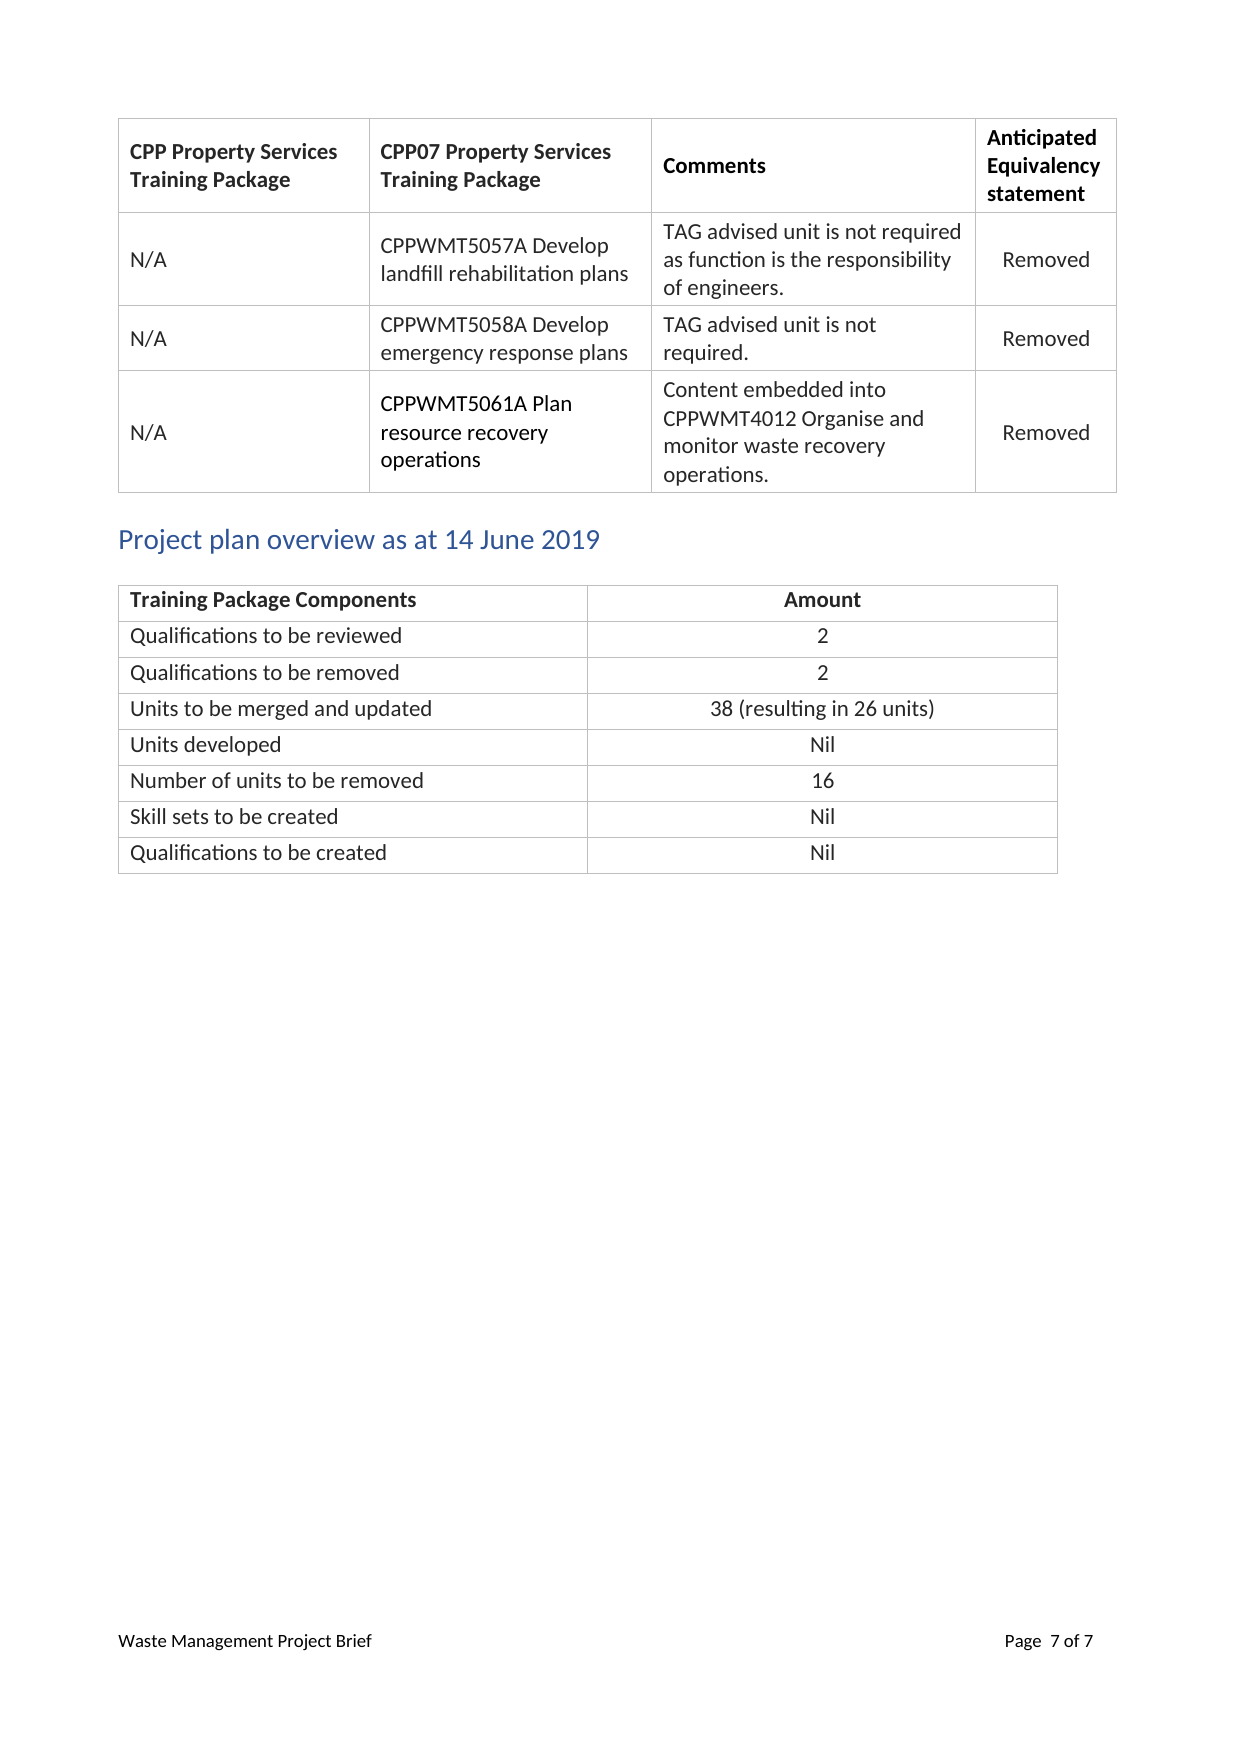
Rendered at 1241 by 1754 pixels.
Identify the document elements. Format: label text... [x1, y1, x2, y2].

table_cell Removed [976, 306, 1116, 370]
table_cell CPPWMT5057A Develop landfill rehabilitation plans [370, 213, 651, 305]
table_cell Removed [976, 371, 1116, 492]
table_cell Number of units to be removed [119, 766, 587, 801]
table_cell Qualifications to be created [119, 838, 587, 873]
text Project plan overview as at 14 June 2019 [118, 521, 1116, 557]
table_cell Nil [588, 802, 1057, 837]
table_cell Content embedded into CPPWMT4012 Organise and monitor waste recovery operations. [652, 371, 975, 492]
table_cell N/A [119, 371, 369, 492]
table_cell Nil [588, 730, 1057, 765]
table_cell Nil [588, 838, 1057, 873]
table_header Anticipated Equivalency statement [976, 119, 1116, 212]
table_cell TAG advised unit is not required as function is the responsibility of engineers. [652, 213, 975, 305]
table_cell TAG advised unit is not required. [652, 306, 975, 370]
table_cell Units developed [119, 730, 587, 765]
table_header Amount [588, 586, 1057, 621]
table_header Training Package Components [119, 586, 587, 621]
table_cell N/A [119, 306, 369, 370]
table_header CPP Property Services Training Package [119, 119, 369, 212]
table_cell CPPWMT5061A Plan resource recovery operations [370, 371, 651, 492]
table_cell N/A [119, 213, 369, 305]
table_cell 2 [588, 658, 1057, 693]
table_cell Skill sets to be created [119, 802, 587, 837]
table_cell 38 (resulting in 26 units) [588, 694, 1057, 729]
table_cell Qualifications to be reviewed [119, 622, 587, 657]
table_cell 16 [588, 766, 1057, 801]
table_cell Units to be merged and updated [119, 694, 587, 729]
table_cell Qualifications to be removed [119, 658, 587, 693]
table_header Comments [652, 119, 975, 212]
table_cell CPPWMT5058A Develop emergency response plans [370, 306, 651, 370]
table_header CPP07 Property Services Training Package [370, 119, 651, 212]
table_cell Removed [976, 213, 1116, 305]
table_cell 2 [588, 622, 1057, 657]
